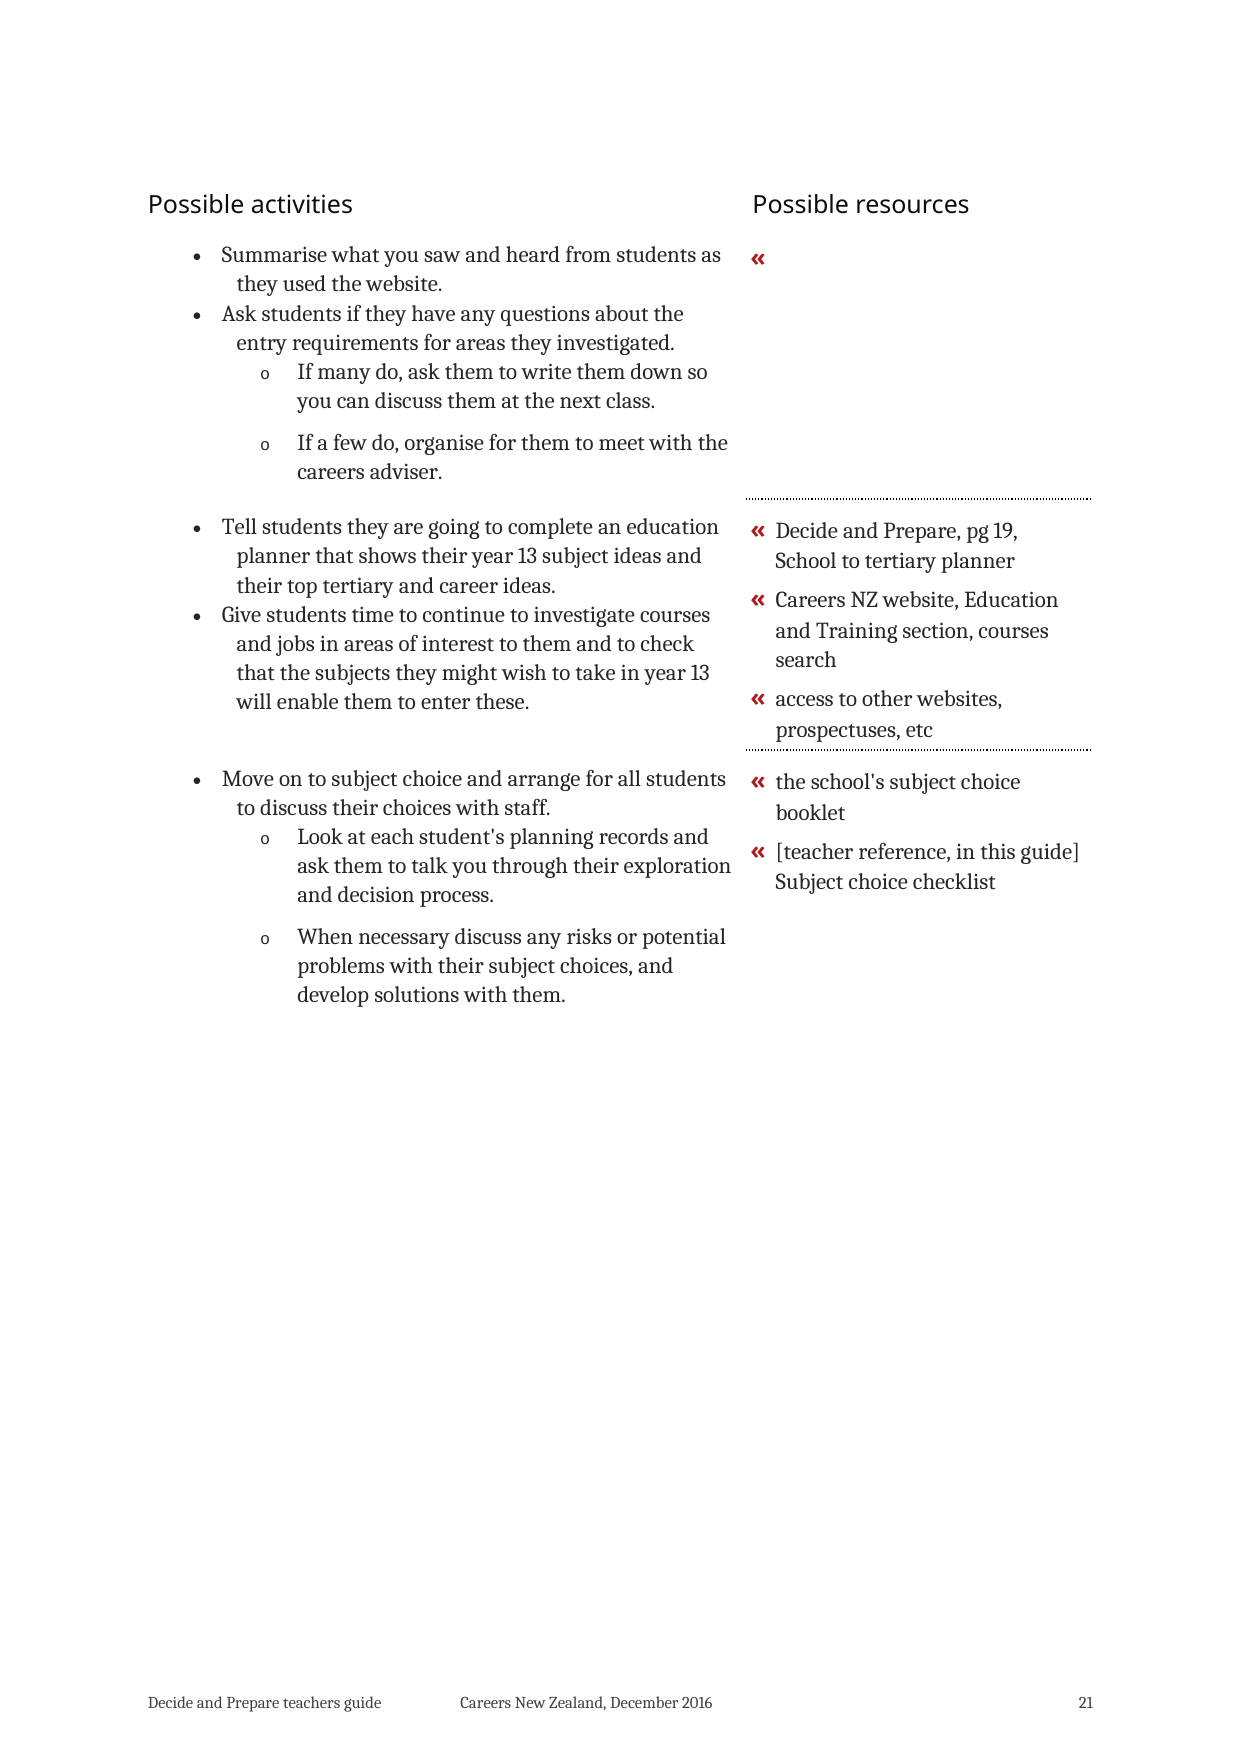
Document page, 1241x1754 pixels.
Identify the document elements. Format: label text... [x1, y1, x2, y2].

table_cell the school's subject choice booklet [teacher reference, in this guide] Subject choice checklist [746, 749, 1092, 1021]
table_cell Decide and Prepare, pg 19, School to tertiary planner Careers NZ website, Education and Training section, courses search access to other websites, prospectuses, etc [746, 498, 1092, 749]
table_header Possible activities [148, 138, 746, 227]
table_header Possible resources [746, 138, 1092, 227]
table_cell [746, 228, 1092, 497]
table_cell Move on to subject choice and arrange for all students to discuss their choices with staff. Look at each student's planning records and ask them to talk you through their exploration and decision process. When necessary discuss any risks or potential problems with their subject choices, and develop solutions with them. [148, 749, 746, 1021]
table_cell Tell students they are going to complete an education planner that shows their year 13 subject ideas and their top tertiary and career ideas. Give students time to continue to investigate courses and jobs in areas of interest to them and to check that the subjects they might wish to take in year 13 will enable them to enter these. [148, 498, 746, 749]
table_cell Summarise what you saw and heard from students as they used the website. Ask students if they have any questions about the entry requirements for areas they investigated. If many do, ask them to write them down so you can discuss them at the next class. If a few do, organise for them to meet with the careers adviser. [148, 228, 746, 497]
